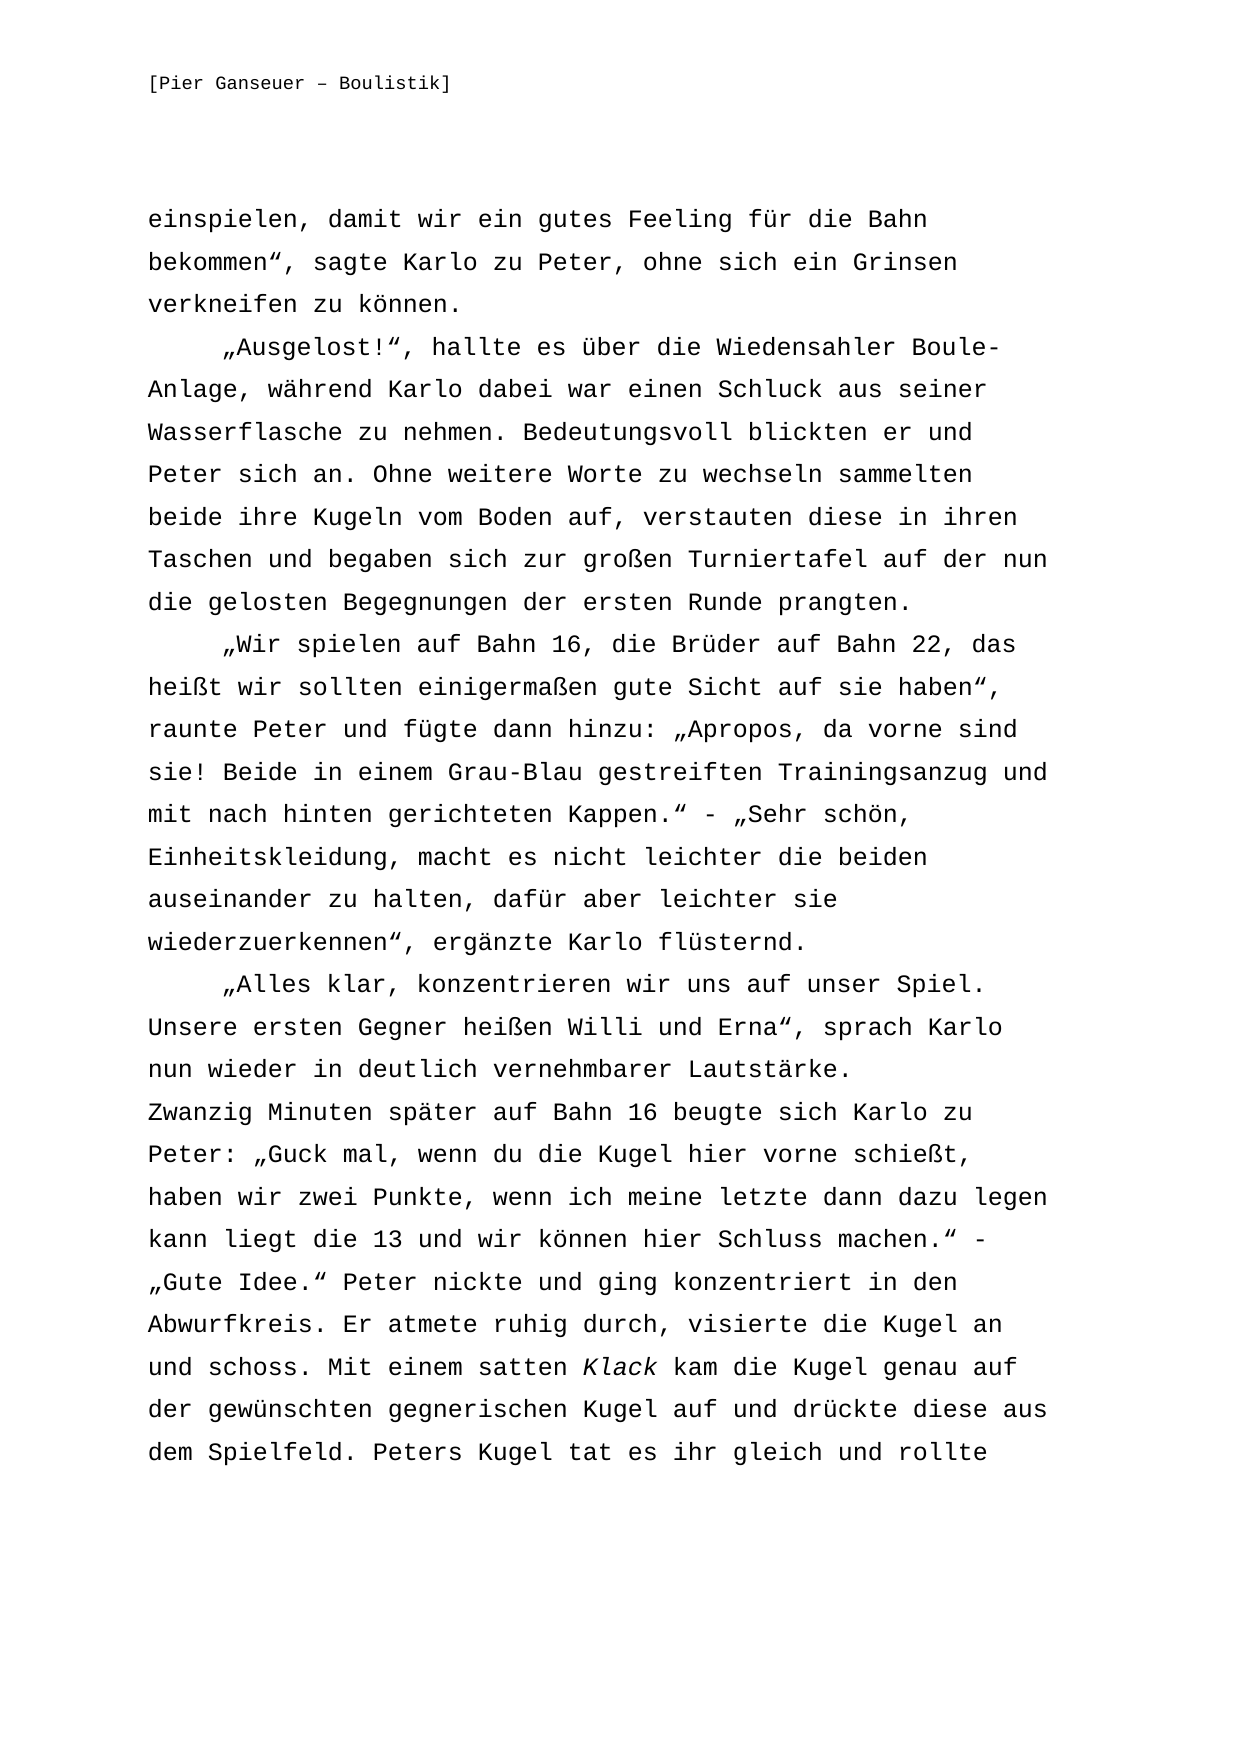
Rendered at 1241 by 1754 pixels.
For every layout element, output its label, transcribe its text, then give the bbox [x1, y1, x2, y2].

text „Wir spielen auf Bahn 16, die Brüder auf Bahn 22, das heißt wir sollten einigermaßen gute Sicht auf sie haben“, raunte Peter und fügte dann hinzu: „Apropos, da vorne sind sie! Beide in einem Grau-Blau gestreiften Trainingsanzug und mit nach hinten gerichteten Kappen.“ - „Sehr schön, Einheitskleidung, macht es nicht leichter die beiden auseinander zu halten, dafür aber leichter sie wiederzuerkennen“, ergänzte Karlo flüsternd. [148, 632, 1051, 958]
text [148, 1099, 1051, 1468]
text „Ausgelost!“, hallte es über die Wiedensahler Boule-Anlage, während Karlo dabei war einen Schluck aus seiner Wasserflasche zu nehmen. Bedeutungsvoll blickten er und Peter sich an. Ohne weitere Worte zu wechseln sammelten beide ihre Kugeln vom Boden auf, verstauten diese in ihren Taschen und begaben sich zur großen Turniertafel auf der nun die gelosten Begegnungen der ersten Runde prangten. [148, 334, 1051, 618]
text „Alles klar, konzentrieren wir uns auf unser Spiel. Unsere ersten Gegner heißen Willi und Erna“, sprach Karlo nun wieder in deutlich vernehmbarer Lautstärke. [148, 972, 1051, 1085]
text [148, 207, 1051, 320]
